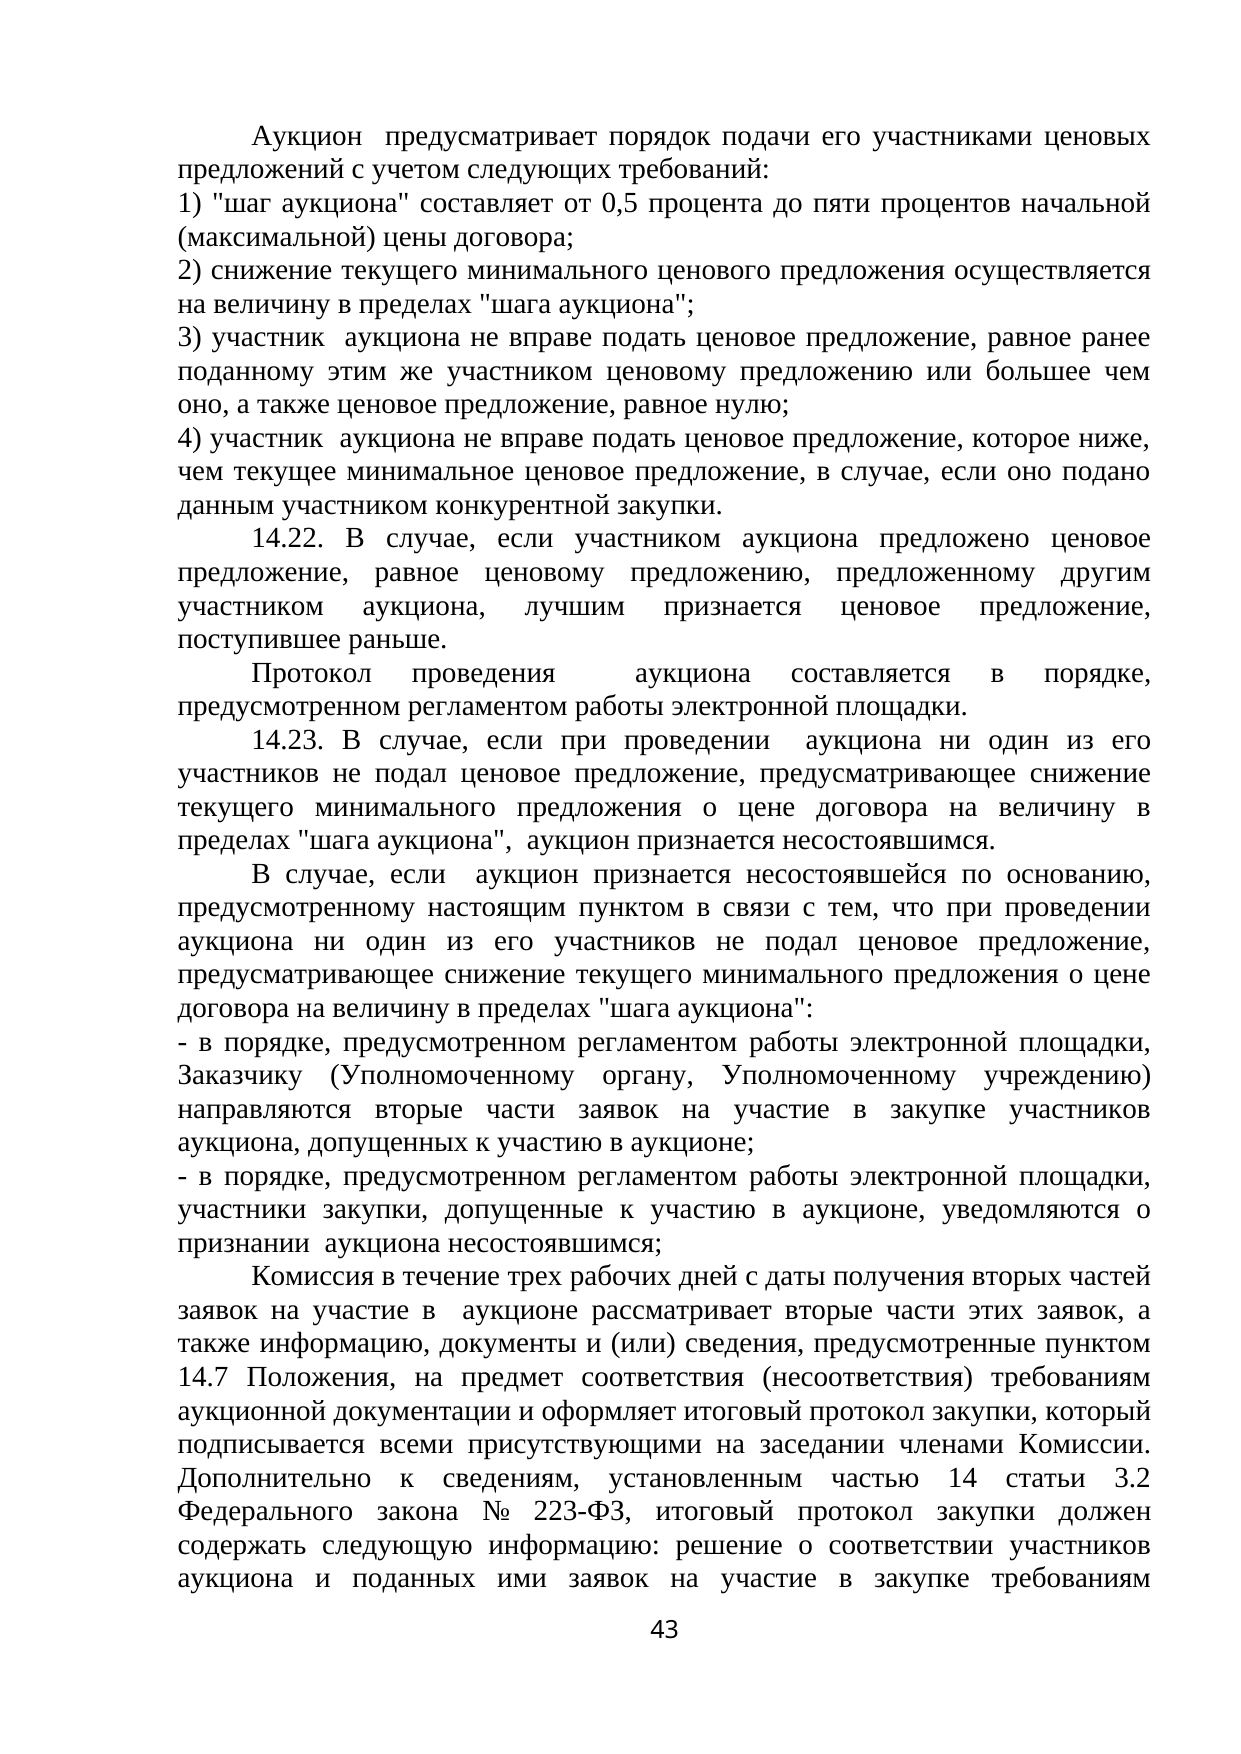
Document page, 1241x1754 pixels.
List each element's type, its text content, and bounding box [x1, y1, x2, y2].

text 1) "шаг аукциона" составляет от 0,5 процента до пяти процентов начальной (максимальной) цены договора; [177, 185, 1152, 252]
text 4) участник аукциона не вправе подать ценовое предложение, которое ниже, чем текущее минимальное ценовое предложение, в случае, если оно подано данным участником конкурентной закупки. [177, 420, 1152, 521]
text - в порядке, предусмотренном регламентом работы электронной площадки, участники закупки, допущенные к участию в аукционе, уведомляются о признании аукциона несостоявшимся; [177, 1158, 1152, 1258]
text 14.23. В случае, если при проведении аукциона ни один из его участников не подал ценовое предложение, предусматривающее снижение текущего минимального предложения о цене договора на величину в пределах "шага аукциона", аукцион признается несостоявшимся. [177, 722, 1152, 856]
text - в порядке, предусмотренном регламентом работы электронной площадки, Заказчику (Уполномоченному органу, Уполномоченному учреждению) направляются вторые части заявок на участие в закупке участников аукциона, допущенных к участию в аукционе; [177, 1024, 1152, 1158]
text В случае, если аукцион признается несостоявшейся по основанию, предусмотренному настоящим пунктом в связи с тем, что при проведении аукциона ни один из его участников не подал ценовое предложение, предусматривающее снижение текущего минимального предложения о цене договора на величину в пределах "шага аукциона": [177, 856, 1152, 1024]
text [177, 1258, 1152, 1594]
text Аукцион предусматривает порядок подачи его участниками ценовых предложений с учетом следующих требований: [177, 118, 1152, 185]
text 3) участник аукциона не вправе подать ценовое предложение, равное ранее поданному этим же участником ценовому предложению или большее чем оно, а также ценовое предложение, равное нулю; [177, 319, 1152, 420]
text 14.22. В случае, если участником аукциона предложено ценовое предложение, равное ценовому предложению, предложенному другим участником аукциона, лучшим признается ценовое предложение, поступившее раньше. [177, 521, 1152, 655]
text 2) снижение текущего минимального ценового предложения осуществляется на величину в пределах "шага аукциона"; [177, 252, 1152, 319]
text Протокол проведения аукциона составляется в порядке, предусмотренном регламентом работы электронной площадки. [177, 655, 1152, 722]
